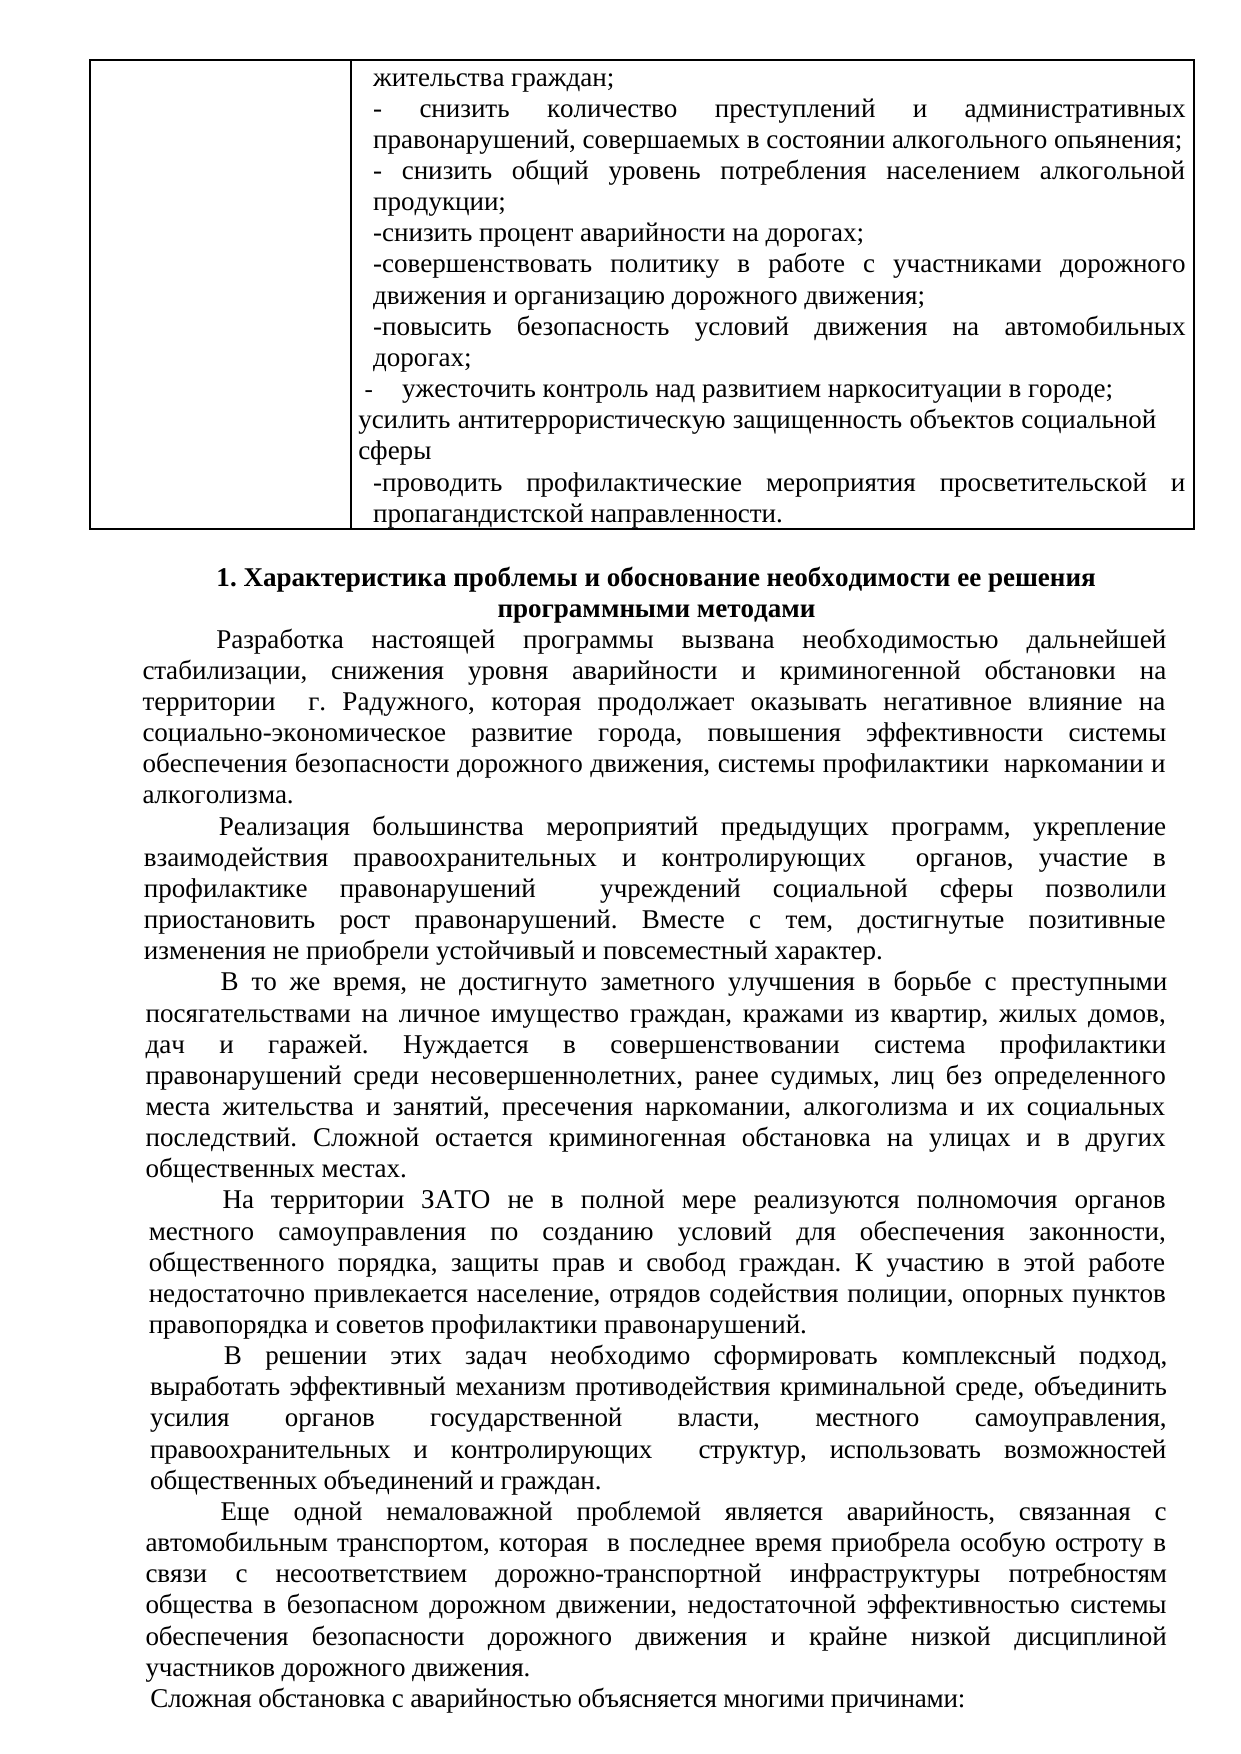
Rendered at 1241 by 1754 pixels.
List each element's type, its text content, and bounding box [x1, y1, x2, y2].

text На территории ЗАТО не в полной мере реализуются полномочия органов местного самоуправления по созданию условий для обеспечения законности, общественного порядка, защиты прав и свобод граждан. К участию в этой работе недостаточно привлекается население, отрядов содействия полиции, опорных пунктов правопорядка и советов профилактики правонарушений. [148, 1183, 1167, 1339]
text 1. Характеристика проблемы и обоснование необходимости ее решения программными методами [145, 561, 1167, 623]
text Еще одной немаловажной проблемой является аварийность, связанная с автомобильным транспортом, которая в последнее время приобрела особую остроту в связи с несоответствием дорожно-транспортной инфраструктуры потребностям общества в безопасном дорожном движении, недостаточной эффективностью системы обеспечения безопасности дорожного движения и крайне низкой дисциплиной участников дорожного движения. [145, 1495, 1167, 1682]
text Сложная обстановка с аварийностью объясняется многими причинами: [71, 1682, 1167, 1713]
text В решении этих задач необходимо сформировать комплексный подход, выработать эффективный механизм противодействия криминальной среде, объединить усилия органов государственной власти, местного самоуправления, правоохранительных и контролирующих структур, использовать возможностей общественных объединений и граждан. [150, 1339, 1167, 1495]
text В то же время, не достигнуто заметного улучшения в борьбе с преступными посягательствами на личное имущество граждан, кражами из квартир, жилых домов, дач и гаражей. Нуждается в совершенствовании система профилактики правонарушений среди несовершеннолетних, ранее судимых, лиц без определенного места жительства и занятий, пресечения наркомании, алкоголизма и их социальных последствий. Сложной остается криминогенная обстановка на улицах и в других общественных местах. [145, 966, 1167, 1183]
text Разработка настоящей программы вызвана необходимостью дальнейшей стабилизации, снижения уровня аварийности и криминогенной обстановки на территории г. Радужного, которая продолжает оказывать негативное влияние на социально-экономическое развитие города, повышения эффективности системы обеспечения безопасности дорожного движения, системы профилактики наркомании и алкоголизма. [142, 623, 1167, 810]
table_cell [352, 61, 1193, 528]
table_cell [91, 61, 350, 528]
text Реализация большинства мероприятий предыдущих программ, укрепление взаимодействия правоохранительных и контролирующих органов, участие в профилактике правонарушений учреждений социальной сферы позволили приостановить рост правонарушений. Вместе с тем, достигнутые позитивные изменения не приобрели устойчивый и повсеместный характер. [144, 810, 1167, 966]
